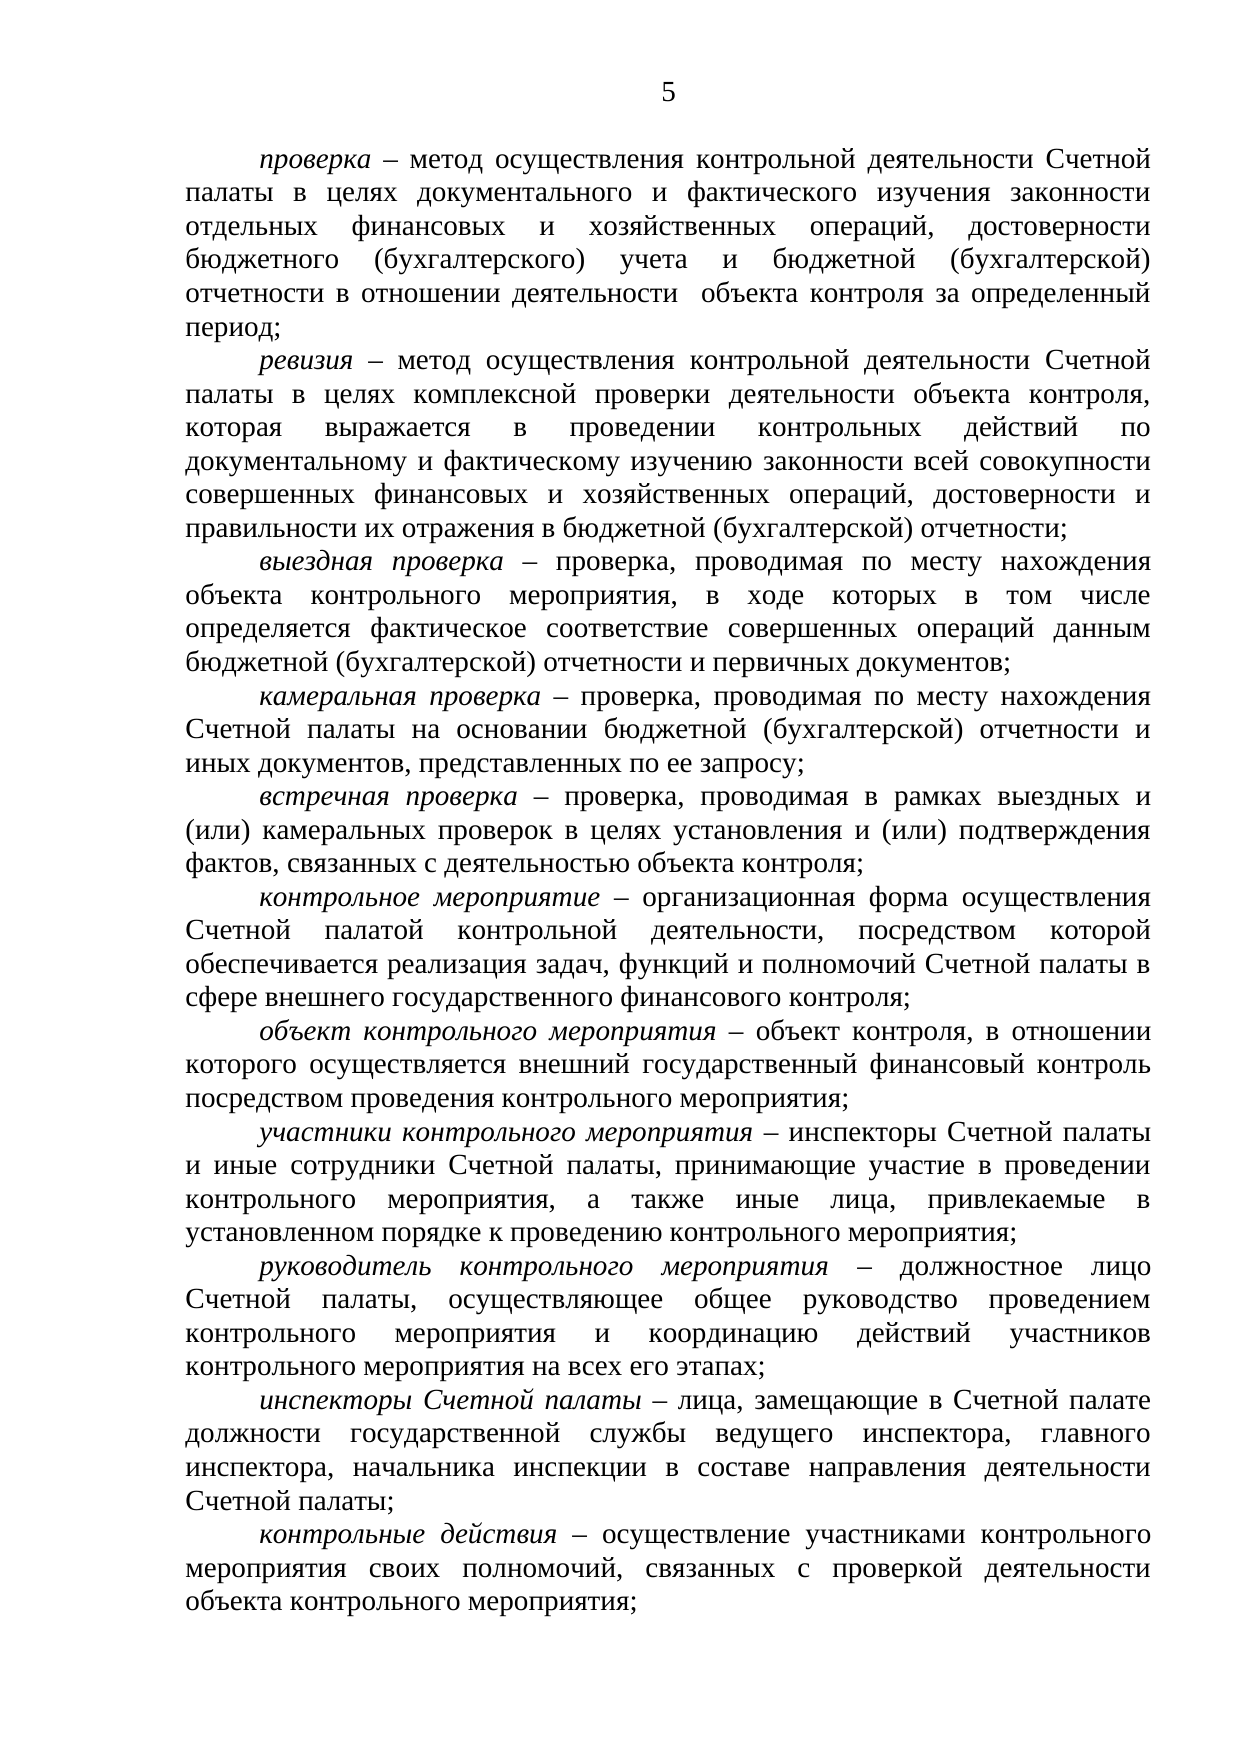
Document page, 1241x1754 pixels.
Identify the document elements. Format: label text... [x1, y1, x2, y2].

text инспекторы Счетной палаты – лица, замещающие в Счетной палате должности государственной службы ведущего инспектора, главного инспектора, начальника инспекции в составе направления деятельности Счетной палаты; [185, 1382, 1152, 1516]
text контрольное мероприятие – организационная форма осуществления Счетной палатой контрольной деятельности, посредством которой обеспечивается реализация задач, функций и полномочий Счетной палаты в сфере внешнего государственного финансового контроля; [185, 879, 1152, 1013]
text камеральная проверка – проверка, проводимая по месту нахождения Счетной палаты на основании бюджетной (бухгалтерской) отчетности и иных документов, представленных по ее запросу; [185, 678, 1152, 778]
text встречная проверка – проверка, проводимая в рамках выездных и (или) камеральных проверок в целях установления и (или) подтверждения фактов, связанных с деятельностью объекта контроля; [185, 778, 1152, 879]
text руководитель контрольного мероприятия – должностное лицо Счетной палаты, осуществляющее общее руководство проведением контрольного мероприятия и координацию действий участников контрольного мероприятия на всех его этапах; [185, 1248, 1152, 1382]
text объект контрольного мероприятия – объект контроля, в отношении которого осуществляется внешний государственный финансовый контроль посредством проведения контрольного мероприятия; [185, 1013, 1152, 1114]
text проверка – метод осуществления контрольной деятельности Счетной палаты в целях документального и фактического изучения законности отдельных финансовых и хозяйственных операций, достоверности бюджетного (бухгалтерского) учета и бюджетной (бухгалтерской) отчетности в отношении деятельности объекта контроля за определенный период; [185, 141, 1152, 342]
text выездная проверка – проверка, проводимая по месту нахождения объекта контрольного мероприятия, в ходе которых в том числе определяется фактическое соответствие совершенных операций данным бюджетной (бухгалтерской) отчетности и первичных документов; [185, 543, 1152, 678]
text участники контрольного мероприятия – инспекторы Счетной палаты и иные сотрудники Счетной палаты, принимающие участие в проведении контрольного мероприятия, а также иные лица, привлекаемые в установленном порядке к проведению контрольного мероприятия; [185, 1114, 1152, 1248]
text ревизия – метод осуществления контрольной деятельности Счетной палаты в целях комплексной проверки деятельности объекта контроля, которая выражается в проведении контрольных действий по документальному и фактическому изучению законности всей совокупности совершенных финансовых и хозяйственных операций, достоверности и правильности их отражения в бюджетной (бухгалтерской) отчетности; [185, 342, 1152, 543]
text контрольные действия – осуществление участниками контрольного мероприятия своих полномочий, связанных с проверкой деятельности объекта контрольного мероприятия; [185, 1516, 1152, 1617]
